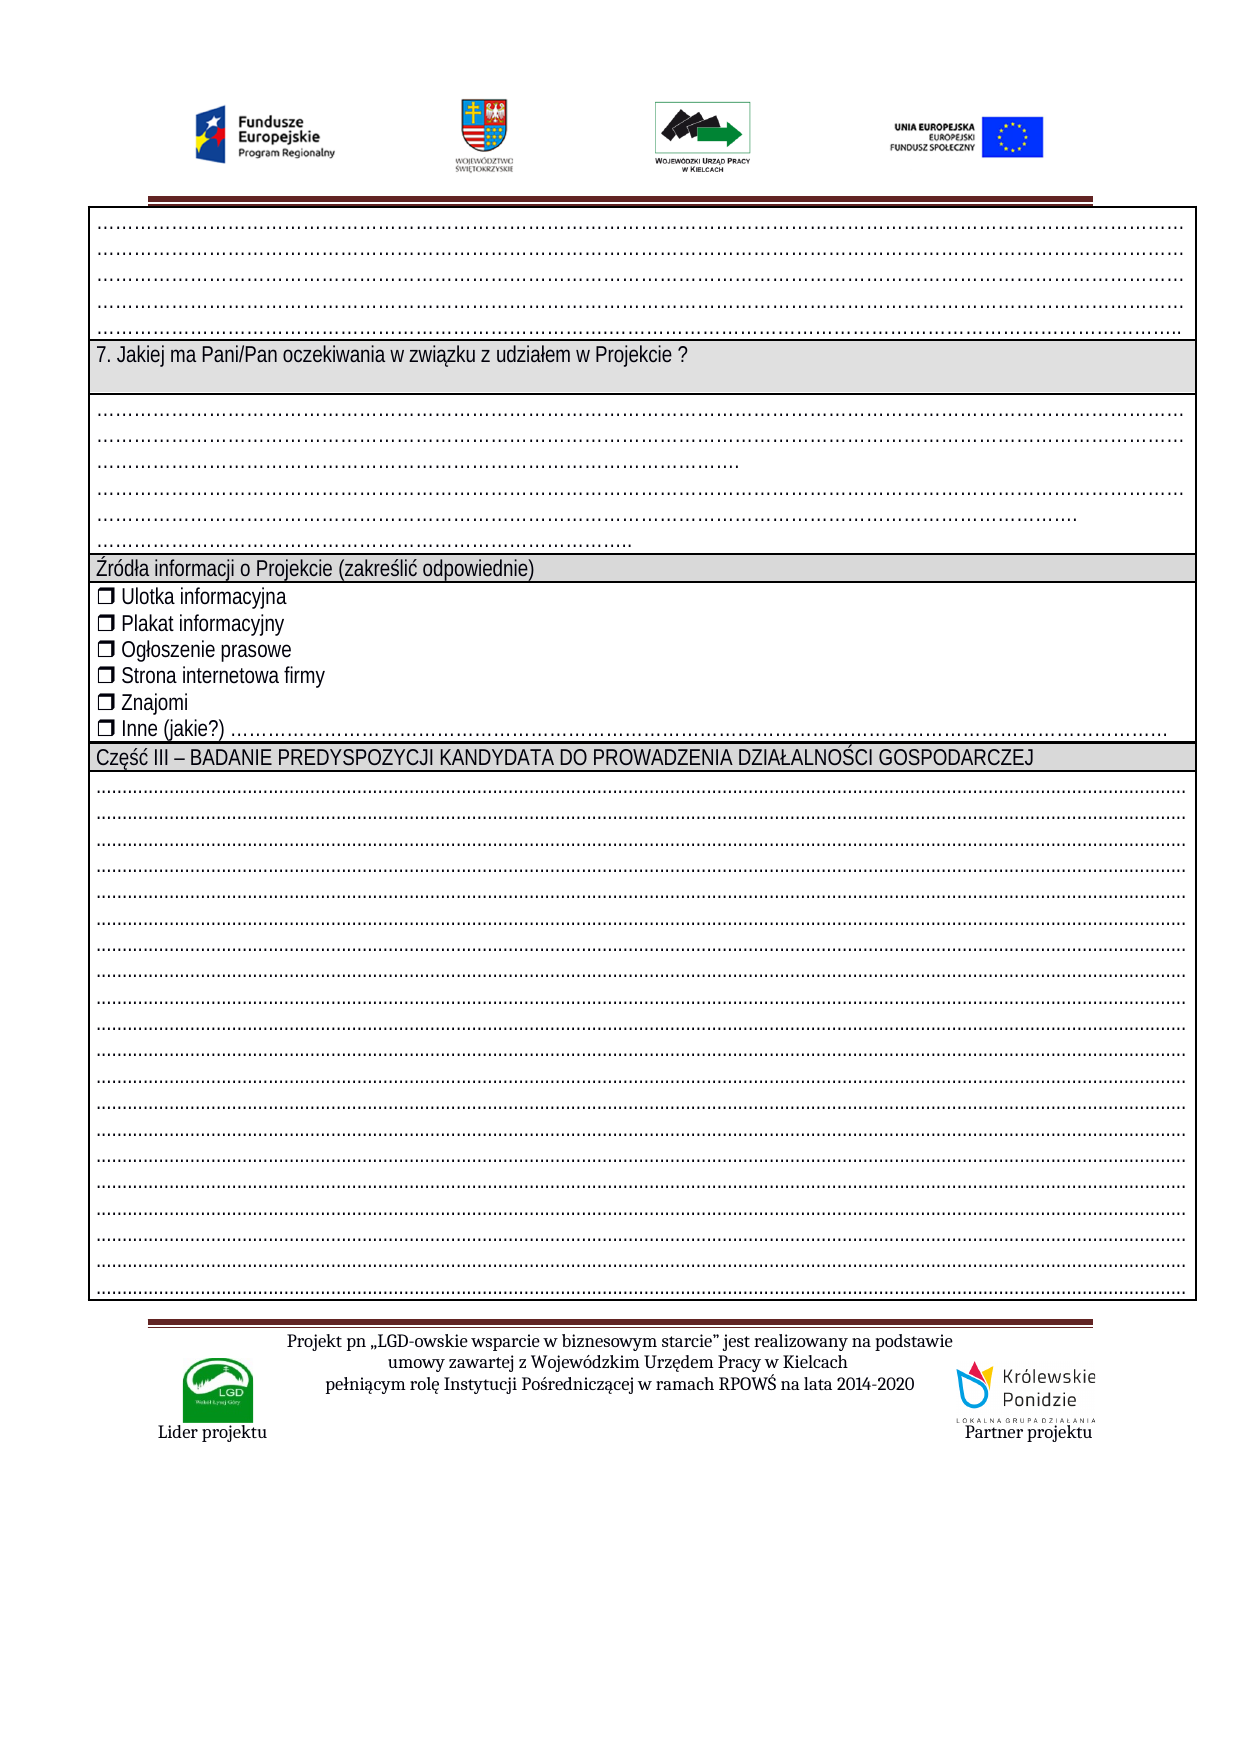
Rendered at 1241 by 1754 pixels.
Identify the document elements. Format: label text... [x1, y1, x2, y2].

picture [147, 73, 1093, 194]
picture [956, 1361, 1096, 1423]
table_cell Ulotka informacyjna Plakat informacyjny Ogłoszenie prasowe Strona internetowa firmy Znajomi Inne (jakie?) …………………………………………………………………………………………………………………………………… [90, 583, 1195, 741]
table_cell Część III – BADANIE PREDYSPOZYCJI KANDYDATA DO PROWADZENIA DZIAŁALNOŚCI GOSPODARCZEJ [90, 744, 1195, 770]
table_cell 7. Jakiej ma Pani/Pan oczekiwania w związku z udziałem w Projekcie ? [90, 341, 1195, 392]
picture [963, 1378, 984, 1404]
table_cell ……………………………………………………………………………………………………………………………………………………………………………………………………………………………………………………………………………………………………………………………………………………………………………………………………………….…………………………………………………………………………………………………………………………………………………………………………………………………………………………………………………………………………………………………….………………………………………………………………………….. [90, 395, 1195, 553]
table_cell Źródła informacji o Projekcie (zakreślić odpowiednie) [90, 555, 1195, 581]
picture [182, 1358, 254, 1423]
